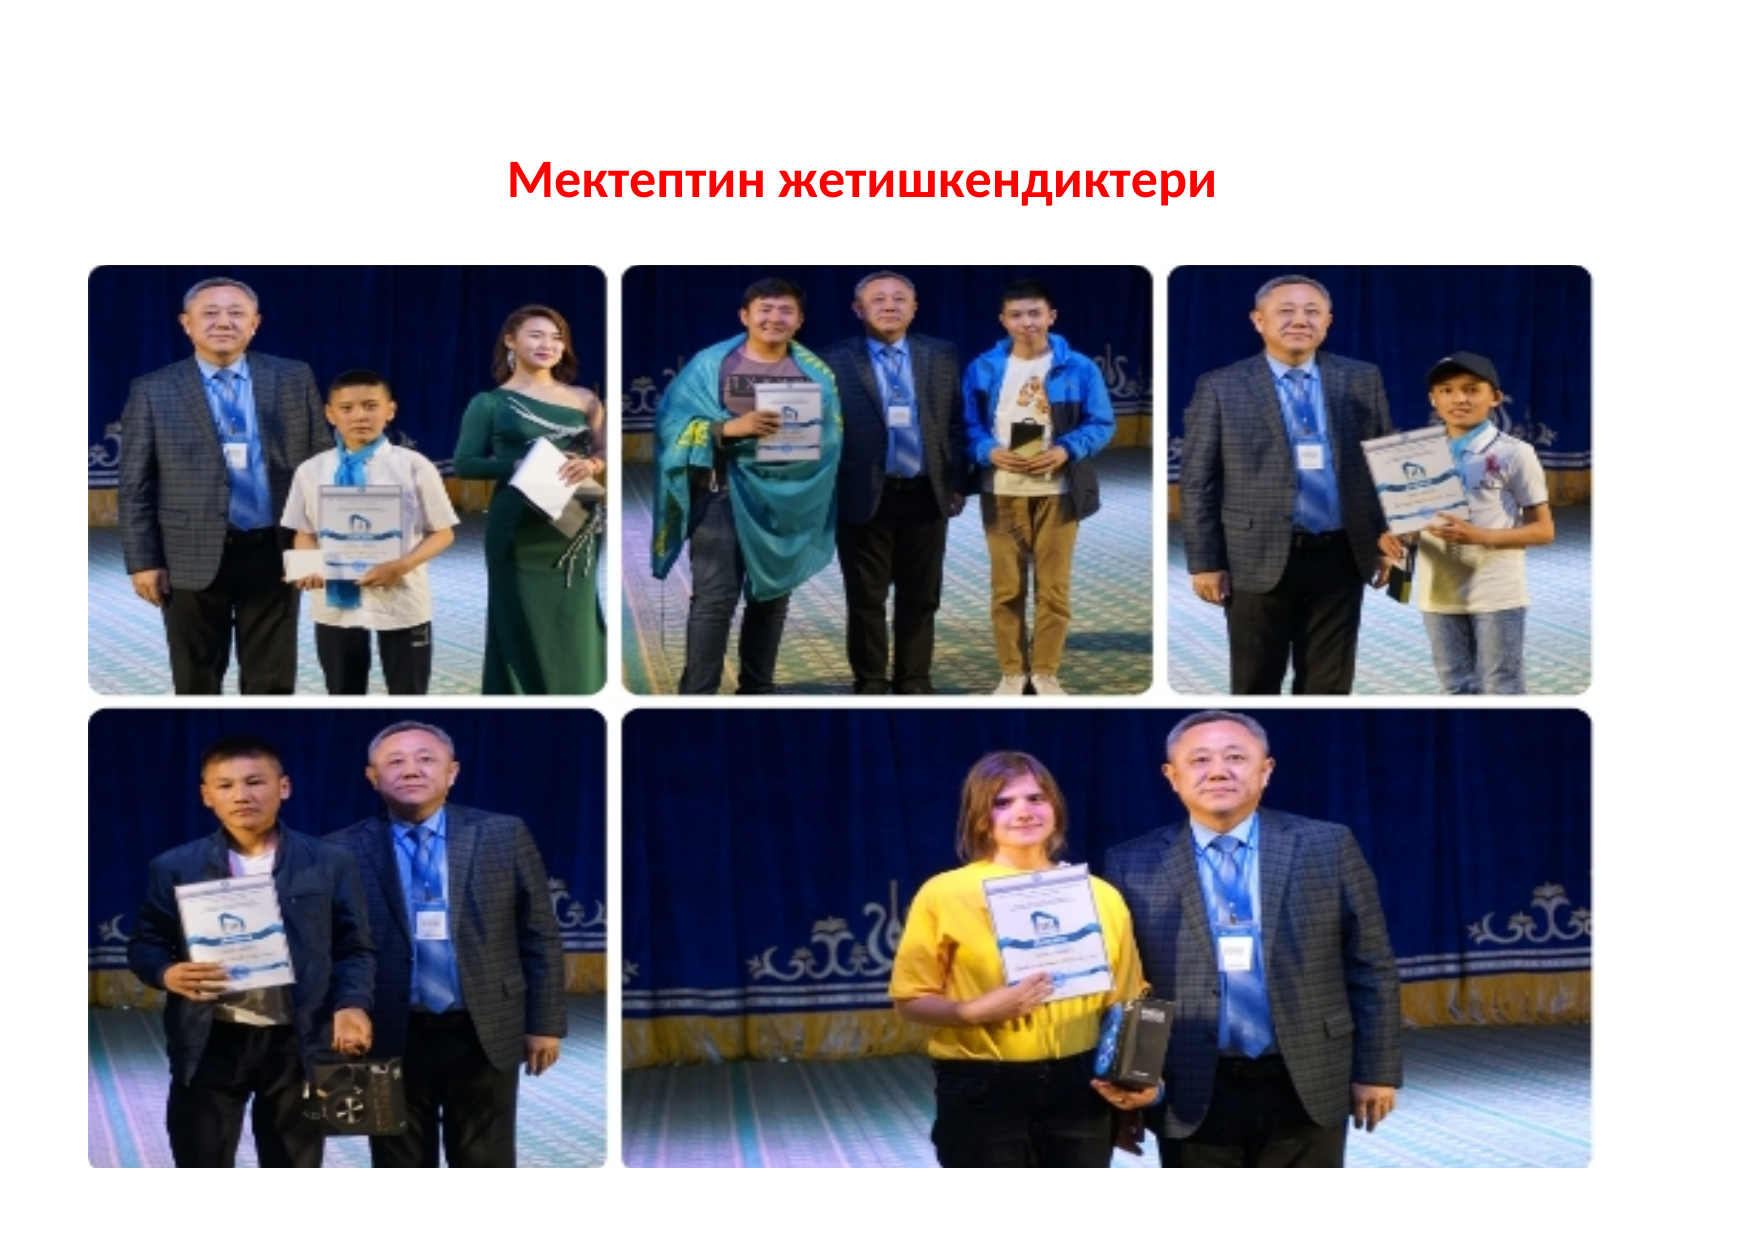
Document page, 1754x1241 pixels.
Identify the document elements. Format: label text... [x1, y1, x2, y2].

text Мектептин жетишкендиктери [89, 144, 1636, 211]
picture [88, 265, 1603, 1168]
